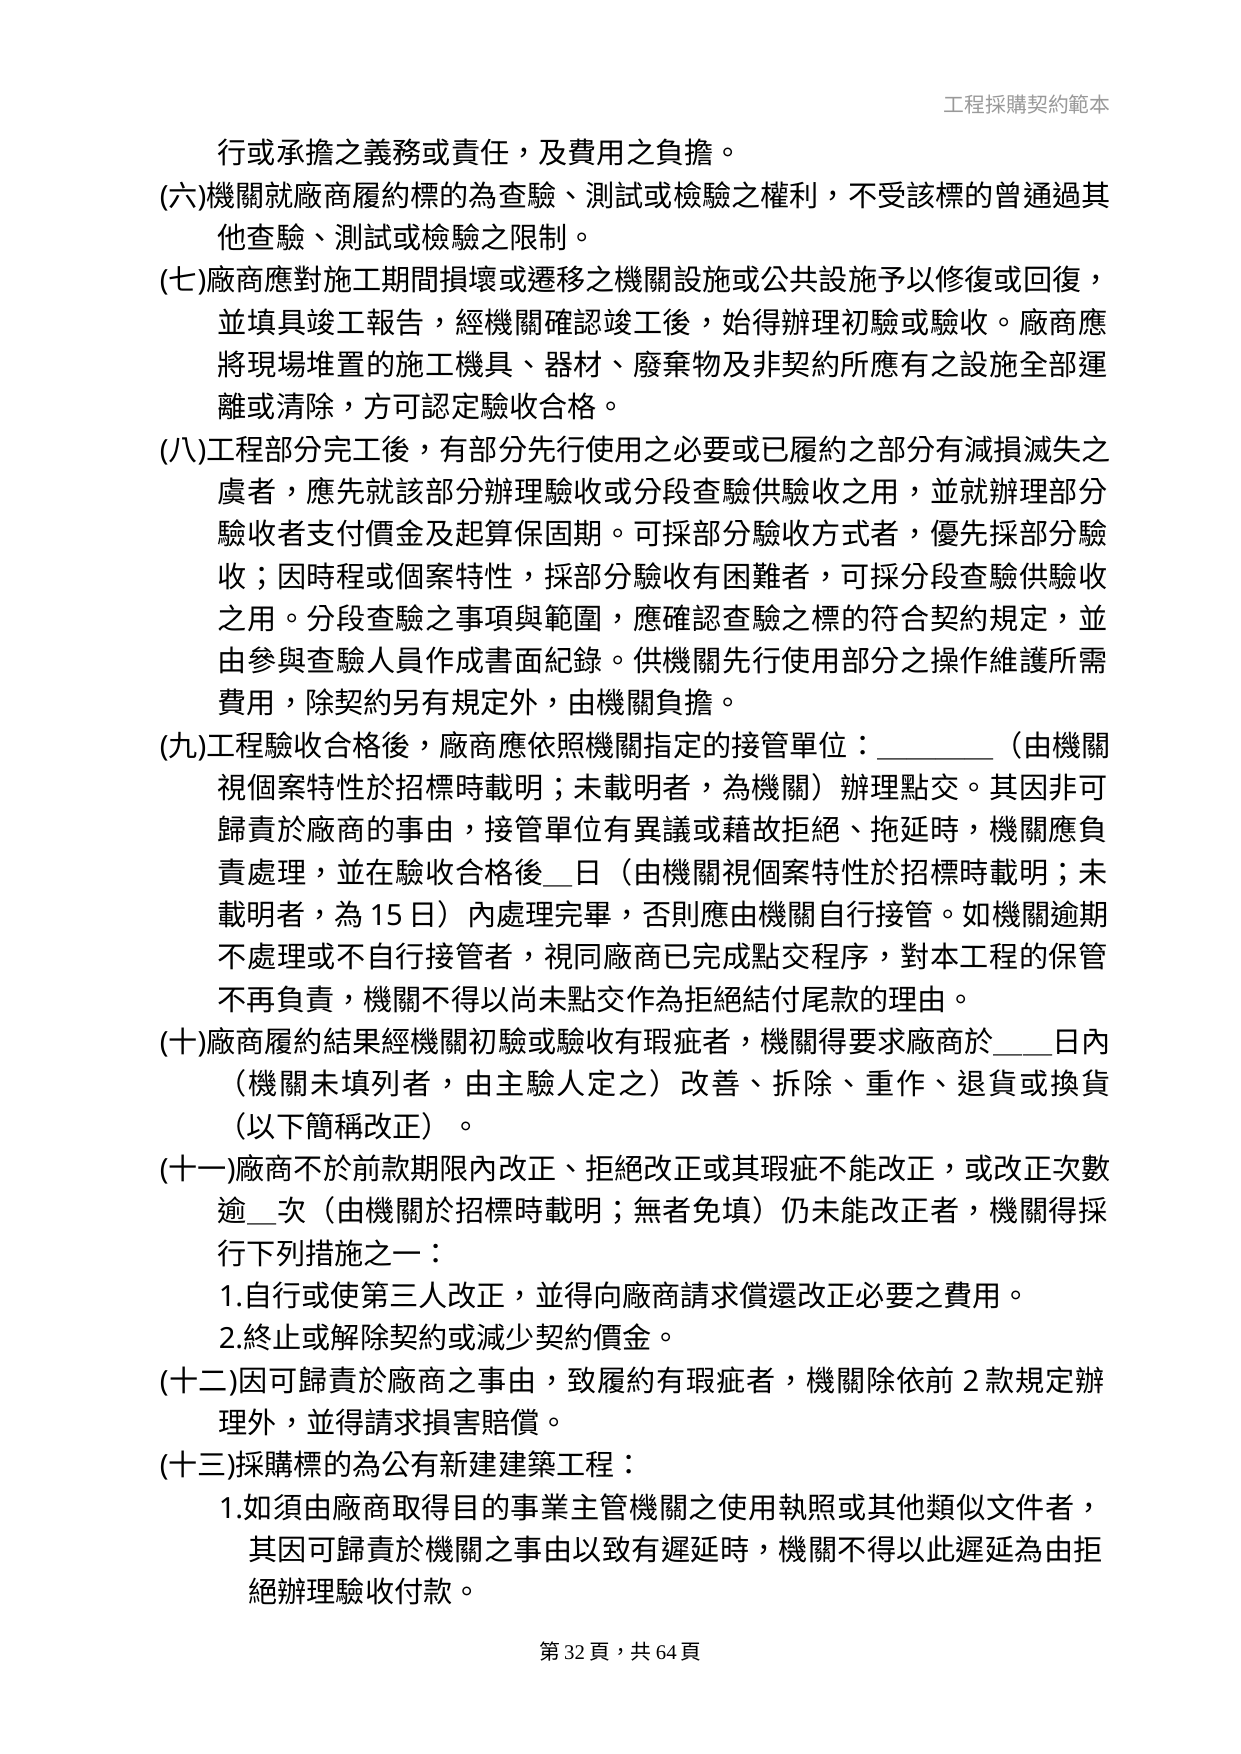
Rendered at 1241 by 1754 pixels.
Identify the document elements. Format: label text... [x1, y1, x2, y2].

text (十三)採購標的為公有新建建築工程： [159, 1442, 1104, 1484]
text (六)機關就廠商履約標的為查驗、測試或檢驗之權利，不受該標的曾通過其他查驗、測試或檢驗之限制。 [159, 172, 1110, 257]
text (九)工程驗收合格後，廠商應依照機關指定的接管單位：＿＿＿＿（由機關視個案特性於招標時載明；未載明者，為機關）辦理點交。其因非可歸責於廠商的事由，接管單位有異議或藉故拒絕、拖延時，機關應負責處理，並在驗收合格後＿日（由機關視個案特性於招標時載明；未載明者，為15日）內處理完畢，否則應由機關自行接管。如機關逾期不處理或不自行接管者，視同廠商已完成點交程序，對本工程的保管不再負責，機關不得以尚未點交作為拒絕結付尾款的理由。 [159, 722, 1110, 1018]
text 2.終止或解除契約或減少契約價金。 [218, 1315, 1104, 1357]
text (八)工程部分完工後，有部分先行使用之必要或已履約之部分有減損滅失之虞者，應先就該部分辦理驗收或分段查驗供驗收之用，並就辦理部分驗收者支付價金及起算保固期。可採部分驗收方式者，優先採部分驗收；因時程或個案特性，採部分驗收有困難者，可採分段查驗供驗收之用。分段查驗之事項與範圍，應確認查驗之標的符合契約規定，並由參與查驗人員作成書面紀錄。供機關先行使用部分之操作維護所需費用，除契約另有規定外，由機關負擔。 [159, 426, 1110, 722]
text (十)廠商履約結果經機關初驗或驗收有瑕疵者，機關得要求廠商於＿＿日內（機關未填列者，由主驗人定之）改善、拆除、重作、退貨或換貨（以下簡稱改正）。 [159, 1018, 1110, 1146]
text 1.自行或使第三人改正，並得向廠商請求償還改正必要之費用。 [218, 1272, 1104, 1315]
text (十一)廠商不於前款期限內改正、拒絕改正或其瑕疵不能改正，或改正次數逾＿次（由機關於招標時載明；無者免填）仍未能改正者，機關得採行下列措施之一： [159, 1146, 1110, 1272]
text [159, 130, 1110, 172]
text (十二)因可歸責於廠商之事由，致履約有瑕疵者，機關除依前2款規定辦理外，並得請求損害賠償。 [159, 1357, 1104, 1442]
text (七)廠商應對施工期間損壞或遷移之機關設施或公共設施予以修復或回復，並填具竣工報告，經機關確認竣工後，始得辦理初驗或驗收。廠商應將現場堆置的施工機具、器材、廢棄物及非契約所應有之設施全部運離或清除，方可認定驗收合格。 [159, 257, 1110, 426]
text 1.如須由廠商取得目的事業主管機關之使用執照或其他類似文件者，其因可歸責於機關之事由以致有遲延時，機關不得以此遲延為由拒絕辦理驗收付款。 [218, 1484, 1104, 1611]
